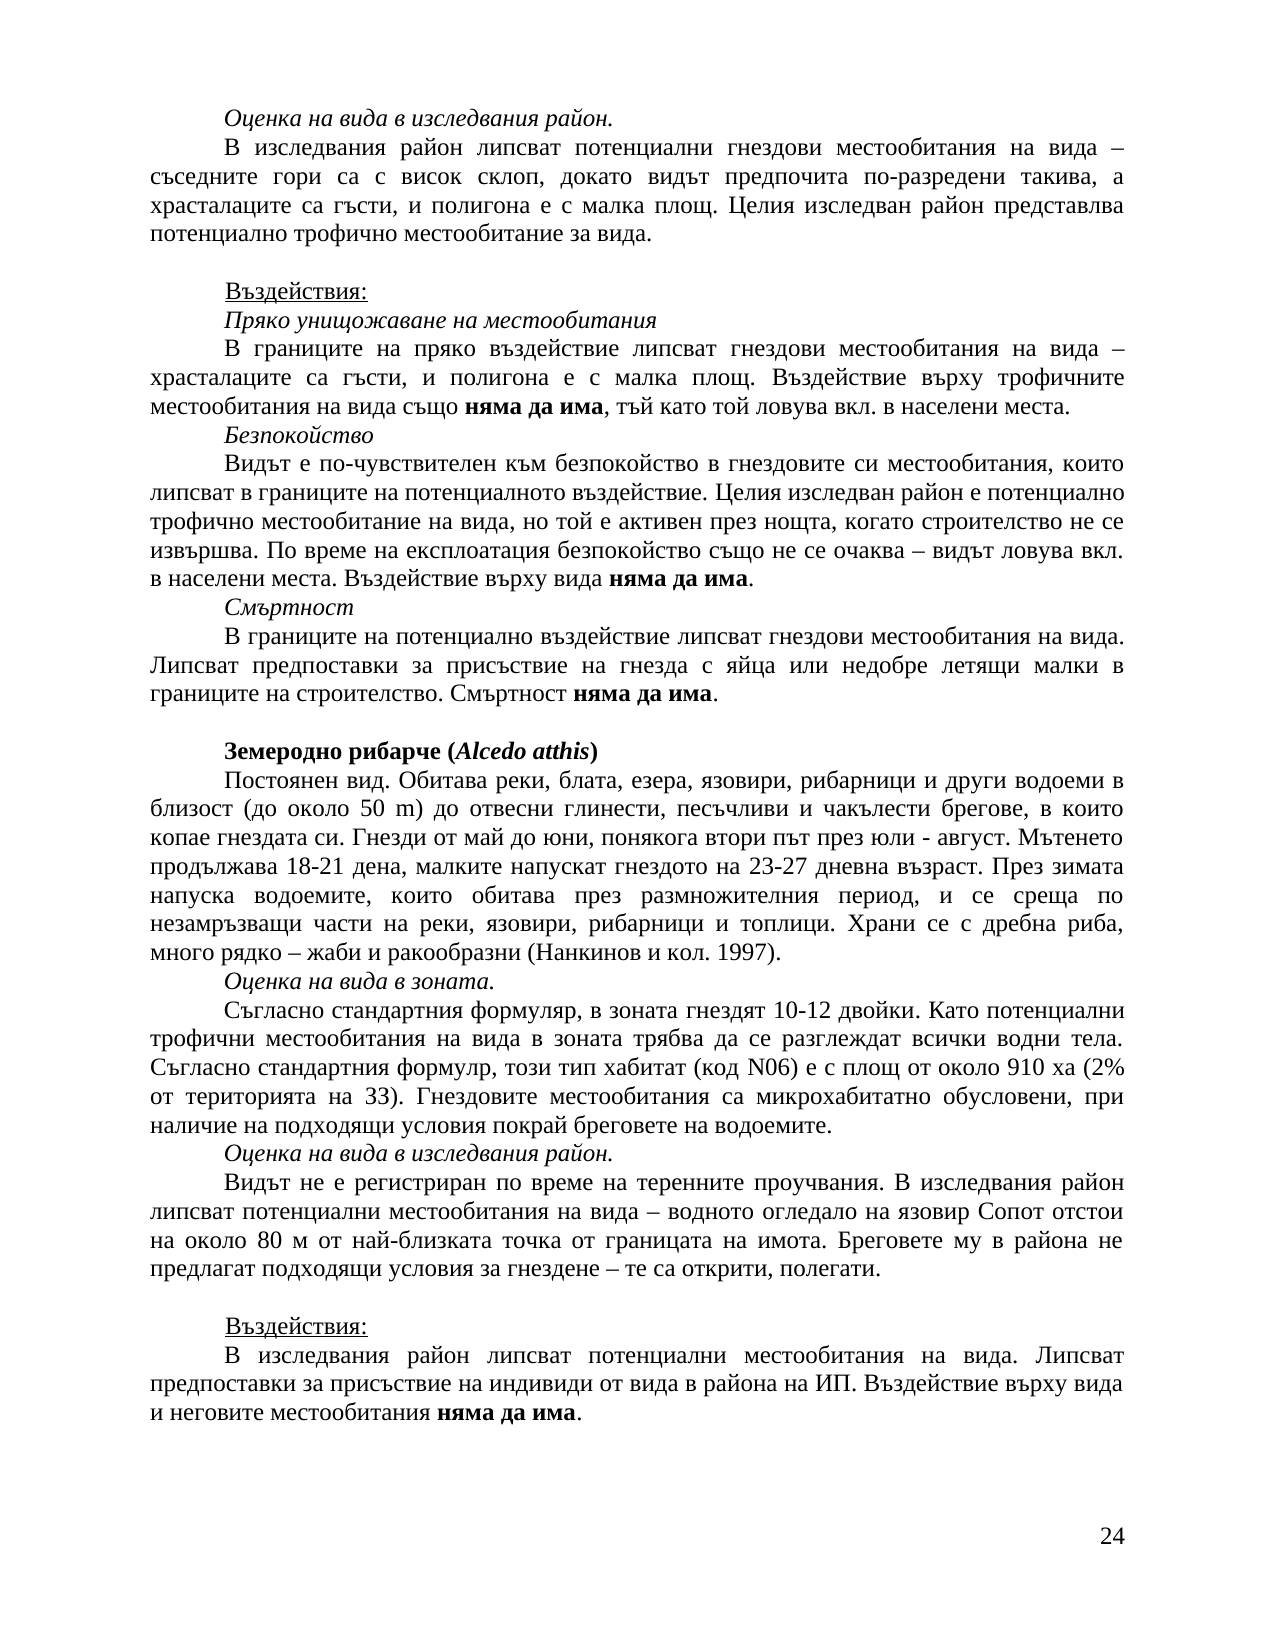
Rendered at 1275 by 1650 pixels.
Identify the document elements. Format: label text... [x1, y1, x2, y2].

text Въздействия: [150, 1311, 1125, 1340]
text Оценка на вида в изследвания район. [150, 1138, 1125, 1167]
text Пряко унищожаване на местообитания [150, 305, 1125, 333]
text Смъртност [150, 592, 1125, 621]
text Оценка на вида в изследвания район. [150, 103, 1125, 132]
text В изследвания район липсват потенциални местообитания на вида. Липсват предпоставки за присъствие на индивиди от вида в района на ИП. Въздействие върху вида и неговите местообитания няма да има. [150, 1340, 1125, 1426]
text Оценка на вида в зоната. [150, 966, 1125, 995]
text Видът не е регистриран по време на теренните проучвания. В изследвания район липсват потенциални местообитания на вида – водното огледало на язовир Сопот отстои на около 80 м от най-близката точка от границата на имота. Бреговете му в района не предлагат подходящи условия за гнездене – те са открити, полегати. [150, 1167, 1125, 1282]
text Постоянен вид. Обитава реки, блата, езера, язовири, рибарници и други водоеми в близост (до около 50 m) до отвесни глинести, песъчливи и чакълести брегове, в които копае гнездата си. Гнезди от май до юни, понякога втори път през юли - август. Мътенето продължава 18-21 дена, малките напускат гнездото на 23-27 дневна възраст. През зимата напуска водоемите, които обитава през размножителния период, и се среща по незамръзващи части на реки, язовири, рибарници и топлици. Храни се с дребна риба, много рядко – жаби и ракообразни (Нанкинов и кол. 1997). [150, 765, 1125, 966]
text Съгласно стандартния формуляр, в зоната гнездят 10-12 двойки. Като потенциални трофични местообитания на вида в зоната трябва да се разглеждат всички водни тела. Съгласно стандартния формулр, този тип хабитат (код N06) е с площ от около 910 ха (2% от територията на ЗЗ). Гнездовите местообитания са микрохабитатно обусловени, при наличие на подходящи условия покрай бреговете на водоемите. [150, 995, 1125, 1138]
text Въздействия: [150, 276, 1125, 305]
text Видът е по-чувствителен към безпокойство в гнездовите си местообитания, които липсват в границите на потенциалното въздействие. Целия изследван район е потенциално трофично местообитание на вида, но той е активен през нощта, когато строителство не се извършва. По време на експлоатация безпокойство също не се очаква – видът ловува вкл. в населени места. Въздействие върху вида няма да има. [150, 448, 1125, 592]
text В границите на потенциално въздействие липсват гнездови местообитания на вида. Липсват предпоставки за присъствие на гнезда с яйца или недобре летящи малки в границите на строителство. Смъртност няма да има. [150, 621, 1125, 707]
text Земеродно рибарче (Alcedo atthis) [224, 736, 1125, 765]
text Безпокойство [150, 420, 1125, 448]
text В изследвания район липсват потенциални гнездови местообитания на вида – съседните гори са с висок склоп, докато видът предпочита по-разредени такива, а храсталаците са гъсти, и полигона е с малка площ. Целия изследван район представлва потенциално трофично местообитание за вида. [150, 132, 1125, 247]
text В границите на пряко въздействие липсват гнездови местообитания на вида – храсталаците са гъсти, и полигона е с малка площ. Въздействие върху трофичните местообитания на вида също няма да има, тъй като той ловува вкл. в населени места. [150, 333, 1125, 420]
